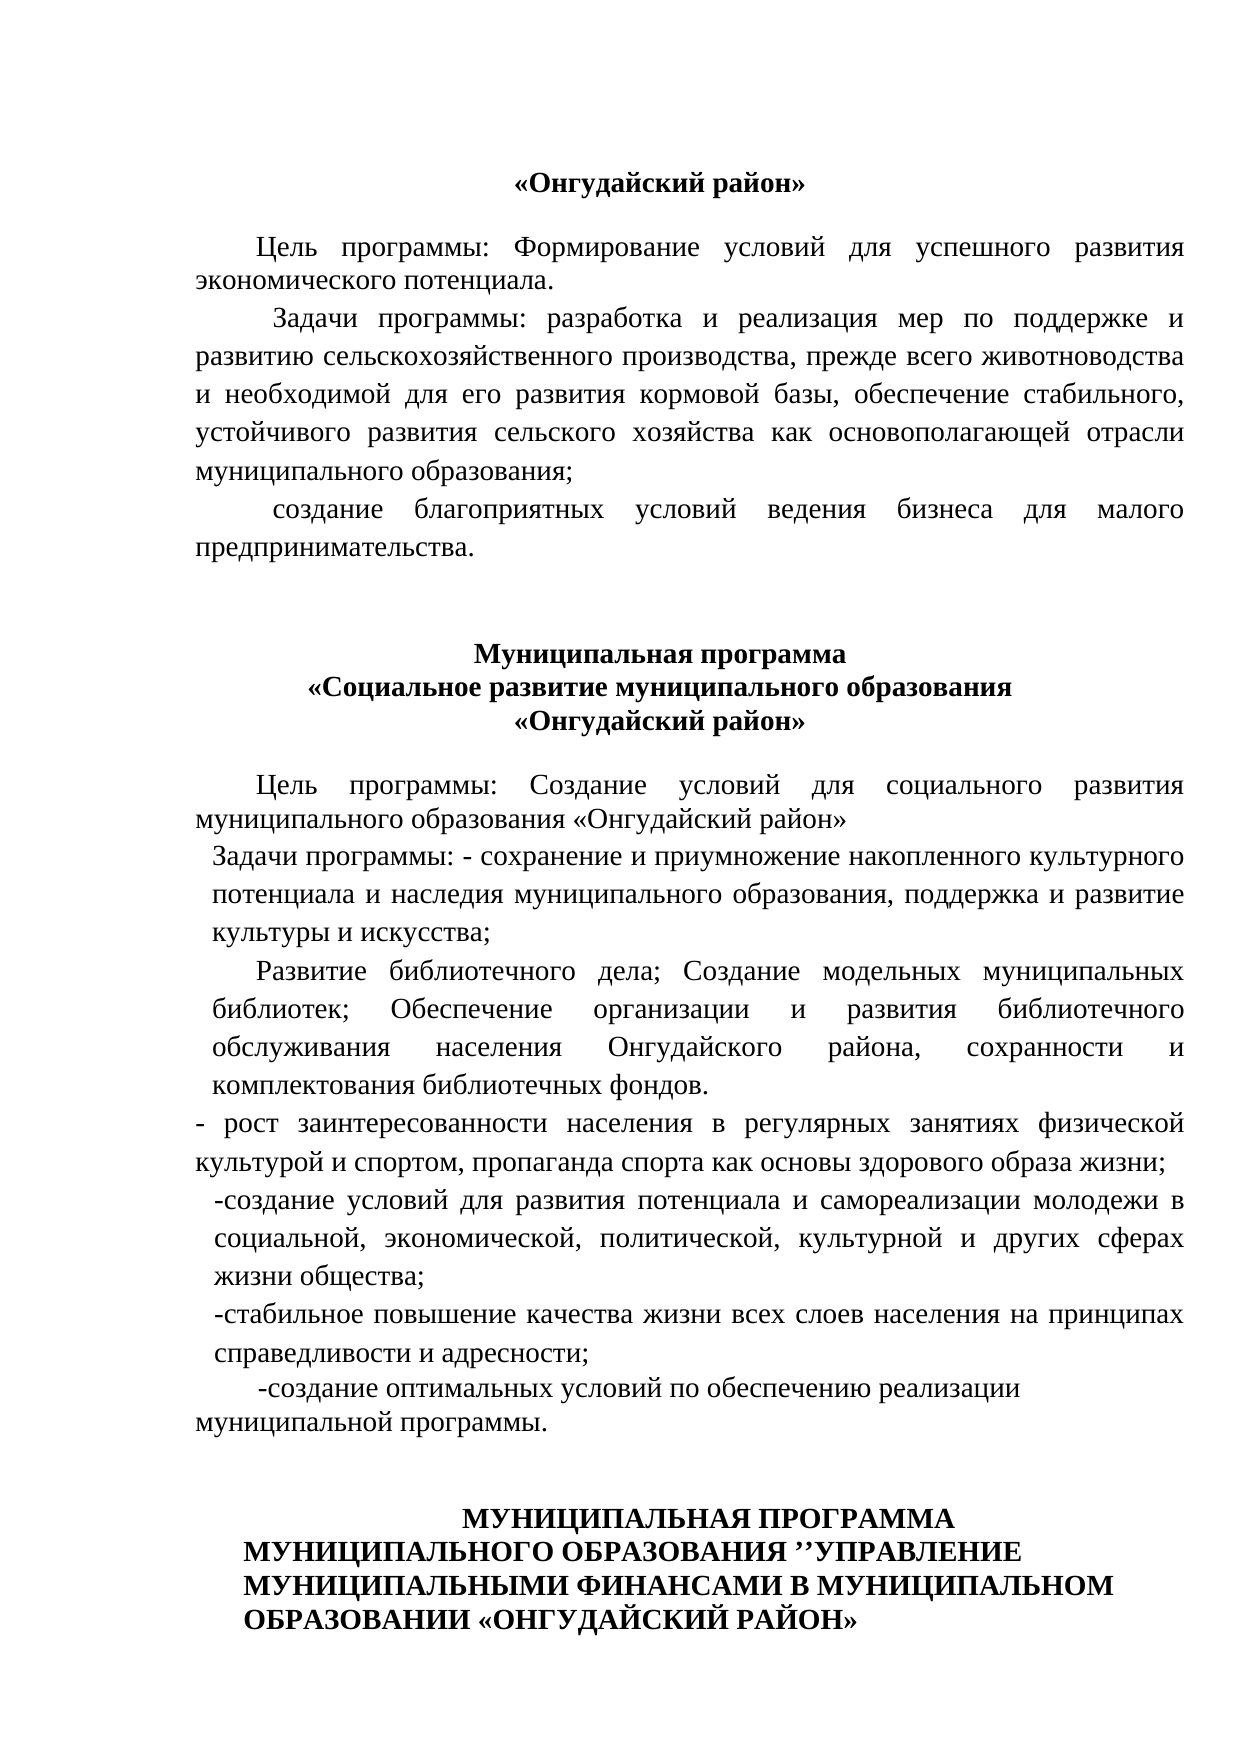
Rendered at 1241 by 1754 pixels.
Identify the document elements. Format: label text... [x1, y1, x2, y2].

text -создание оптимальных условий по обеспечению реализации муниципальной программы. [195, 1370, 1185, 1438]
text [195, 166, 1125, 199]
text Задачи программы: - сохранение и приумножение накопленного культурного потенциала и наследия муниципального образования, поддержка и развитие культуры и искусства; [212, 835, 1185, 949]
text - рост заинтересованности населения в регулярных занятиях физической культурой и спортом, пропаганда спорта как основы здорового образа жизни; [195, 1102, 1185, 1179]
text Задачи программы: разработка и реализация мер по поддержке и развитию сельскохозяйственного производства, прежде всего животноводства и необходимой для его развития кормовой базы, обеспечение стабильного, устойчивого развития сельского хозяйства как основополагающей отрасли муниципального образования; [195, 296, 1185, 488]
text Муниципальная программа «Социальное развитие муниципального образования «Онгудайский район» [195, 637, 1125, 737]
text Цель программы: Создание условий для социального развития муниципального образования «Онгудайский район» [195, 768, 1185, 835]
text создание благоприятных условий ведения бизнеса для малого предпринимательства. [195, 488, 1185, 564]
text Цель программы: Формирование условий для успешного развития экономического потенциала. [195, 230, 1185, 296]
text Развитие библиотечного дела; Создание модельных муниципальных библиотек; Обеспечение организации и развития библиотечного обслуживания населения Онгудайского района, сохранности и комплектования библиотечных фондов. [212, 949, 1185, 1102]
text -создание условий для развития потенциала и самореализации молодежи в социальной, экономической, политической, культурной и других сферах жизни общества; [214, 1179, 1185, 1293]
text -стабильное повышение качества жизни всех слоев населения на принципах справедливости и адресности; [214, 1293, 1185, 1370]
text МУНИЦИПАЛЬНАЯ ПРОГРАММА МУНИЦИПАЛЬНОГО ОБРАЗОВАНИЯ ’’УПРАВЛЕНИЕ МУНИЦИПАЛЬНЫМИ ФИНАНСАМИ В МУНИЦИПАЛЬНОМ ОБРАЗОВАНИИ «ОНГУДАЙСКИЙ РАЙОН» [243, 1501, 1185, 1636]
